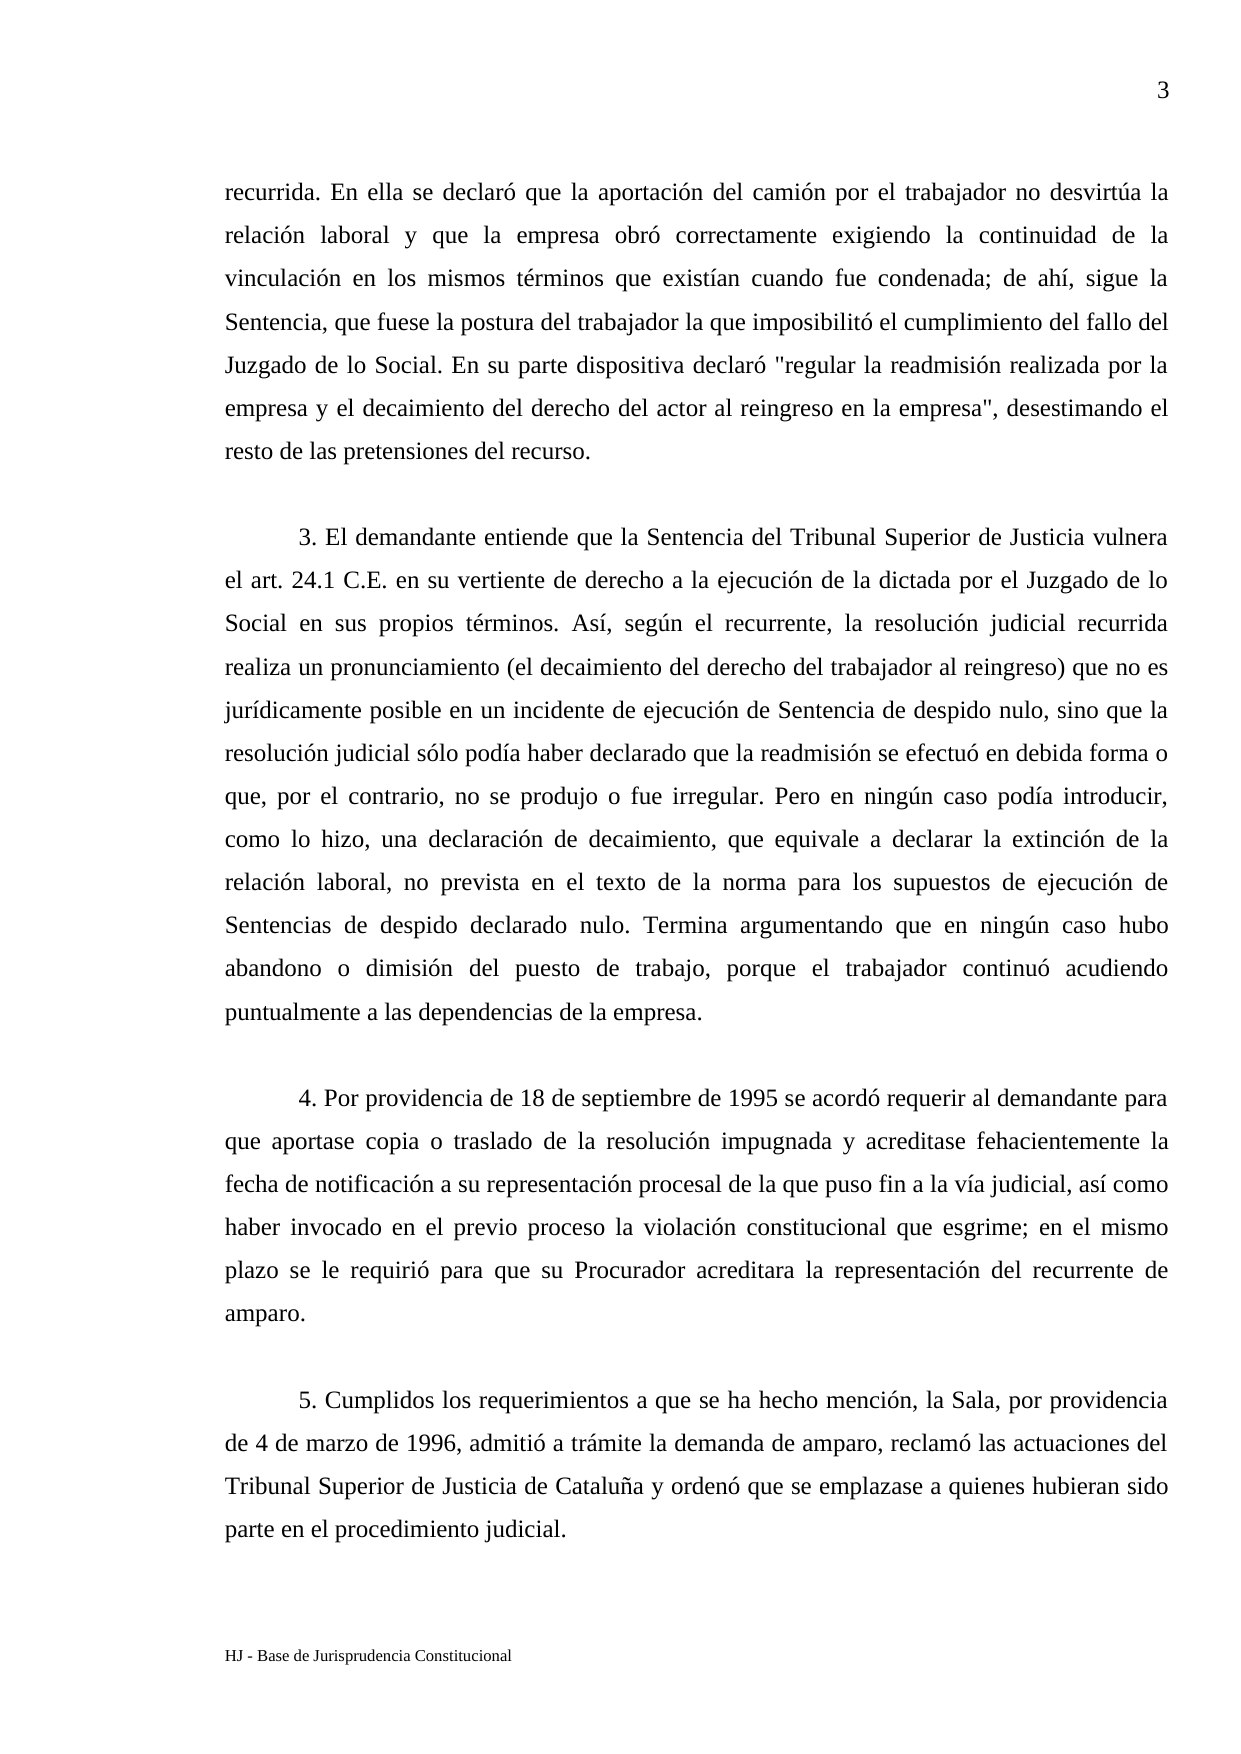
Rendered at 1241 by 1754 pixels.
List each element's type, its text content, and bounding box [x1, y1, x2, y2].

text 5. Cumplidos los requerimientos a que se ha hecho mención, la Sala, por providencia de 4 de marzo de 1996, admitió a trámite la demanda de amparo, reclamó las actuaciones del Tribunal Superior de Justicia de Cataluña y ordenó que se emplazase a quienes hubieran sido parte en el procedimiento judicial. [224, 1385, 1169, 1543]
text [224, 177, 1169, 465]
text 4. Por providencia de 18 de septiembre de 1995 se acordó requerir al demandante para que aportase copia o traslado de la resolución impugnada y acreditase fehacientemente la fecha de notificación a su representación procesal de la que puso fin a la vía judicial, así como haber invocado en el previo proceso la violación constitucional que esgrime; en el mismo plazo se le requirió para que su Procurador acreditara la representación del recurrente de amparo. [224, 1083, 1169, 1327]
text 3. El demandante entiende que la Sentencia del Tribunal Superior de Justicia vulnera el art. 24.1 C.E. en su vertiente de derecho a la ejecución de la dictada por el Juzgado de lo Social en sus propios términos. Así, según el recurrente, la resolución judicial recurrida realiza un pronunciamiento (el decaimiento del derecho del trabajador al reingreso) que no es jurídicamente posible en un incidente de ejecución de Sentencia de despido nulo, sino que la resolución judicial sólo podía haber declarado que la readmisión se efectuó en debida forma o que, por el contrario, no se produjo o fue irregular. Pero en ningún caso podía introducir, como lo hizo, una declaración de decaimiento, que equivale a declarar la extinción de la relación laboral, no prevista en el texto de la norma para los supuestos de ejecución de Sentencias de despido declarado nulo. Termina argumentando que en ningún caso hubo abandono o dimisión del puesto de trabajo, porque el trabajador continuó acudiendo puntualmente a las dependencias de la empresa. [224, 522, 1169, 1025]
